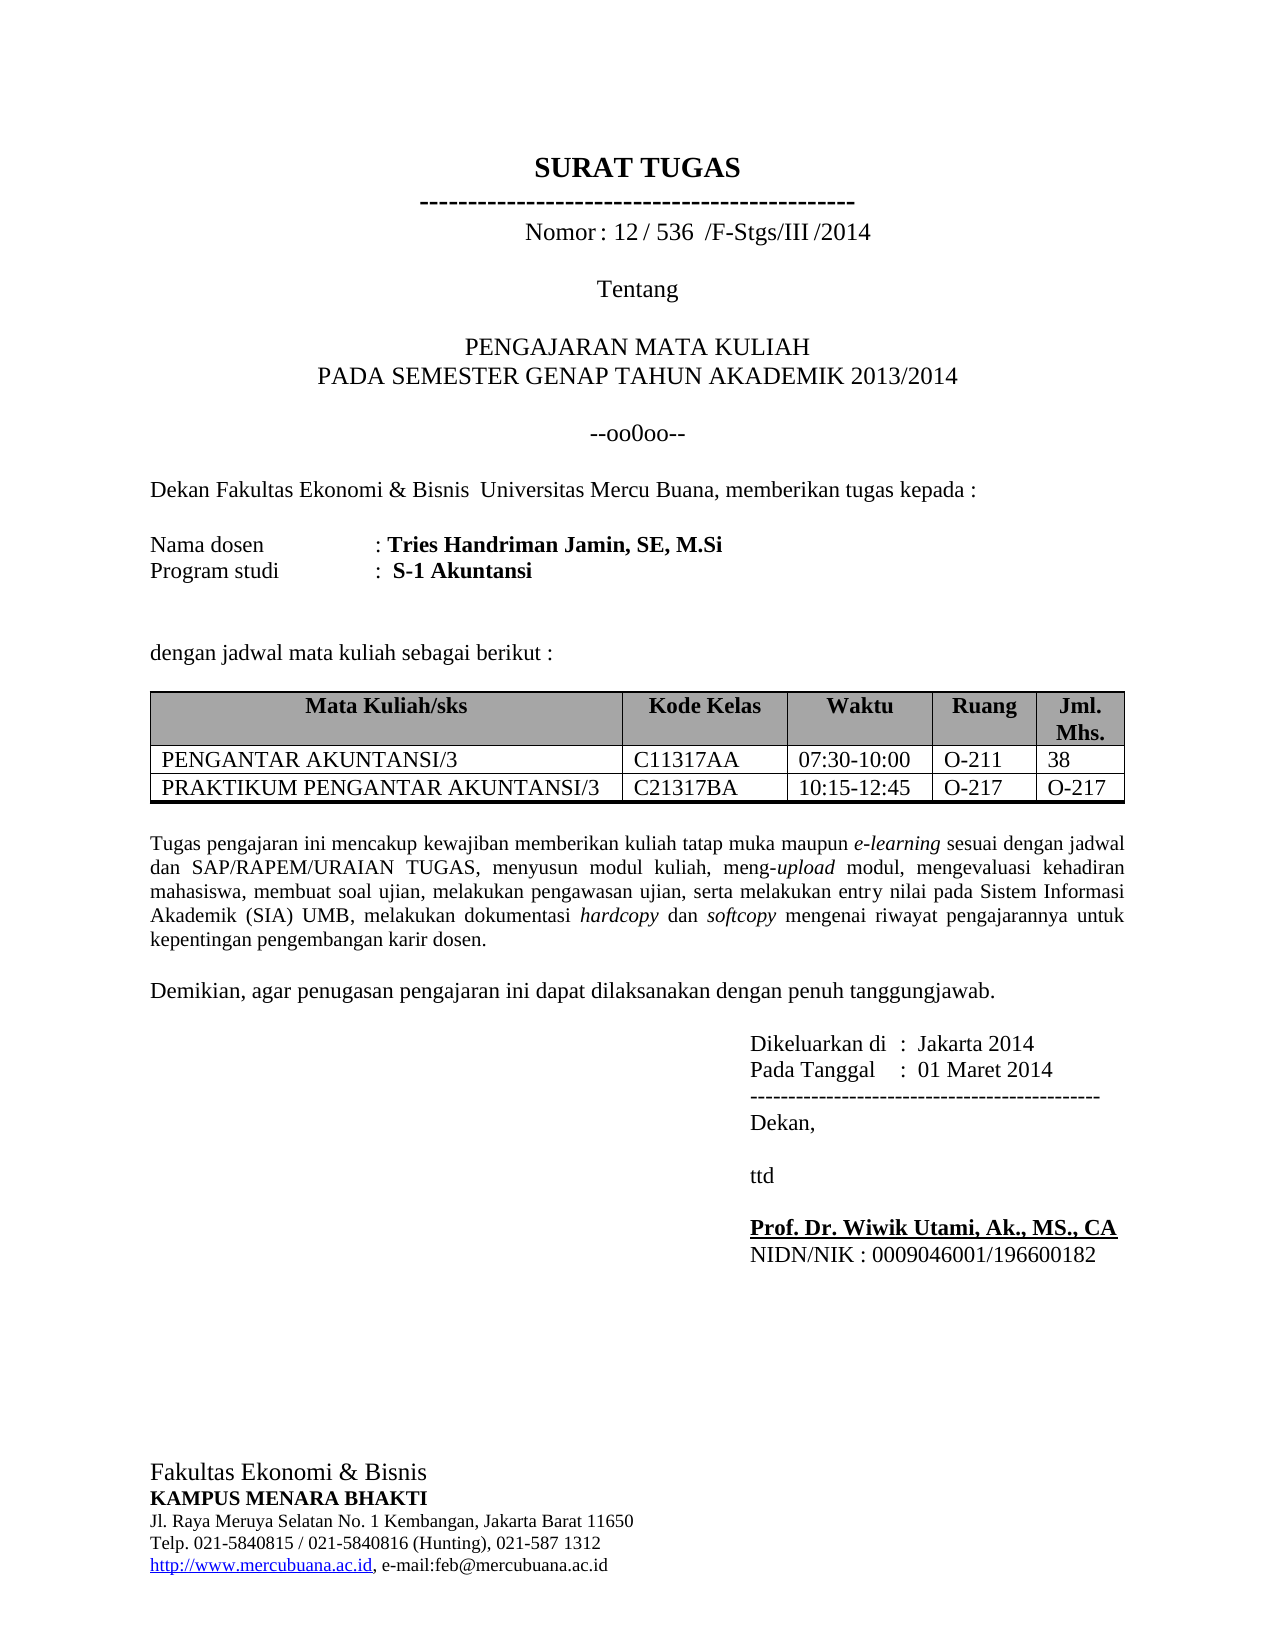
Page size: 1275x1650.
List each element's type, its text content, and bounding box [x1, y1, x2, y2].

text Dekan, [150, 1109, 1125, 1135]
text Pada Tanggal : 01 Maret 2014 [150, 1056, 1125, 1083]
text Nomor : 12 / 536 /F-Stgs/III /2014 [150, 217, 1125, 246]
text Nama dosen : Tries Handriman Jamin, SE, M.Si [150, 531, 1125, 557]
text Tugas pengajaran ini mencakup kewajiban memberikan kuliah tatap muka maupun e-learning sesuai dengan jadwal dan SAP/RAPEM/URAIAN TUGAS, menyusun modul kuliah, meng-upload modul, mengevaluasi kehadiran mahasiswa, membuat soal ujian, melakukan pengawasan ujian, serta melakukan entry nilai pada Sistem Informasi Akademik (SIA) UMB, melakukan dokumentasi hardcopy dan softcopy mengenai riwayat pengajarannya untuk kepentingan pengembangan karir dosen. [150, 831, 1125, 951]
table_cell 07:30-10:00 [788, 746, 932, 773]
text PENGAJARAN MATA KULIAH [150, 332, 1125, 361]
table_cell O-217 [933, 774, 1036, 800]
text --oo0oo-- [150, 418, 1125, 447]
table_cell PRAKTIKUM PENGANTAR AKUNTANSI/3 [151, 774, 622, 800]
text --------------------------------------------- [150, 183, 1125, 217]
table_cell C11317AA [623, 746, 787, 773]
table_header Mata Kuliah/sks [151, 693, 622, 745]
text SURAT TUGAS [150, 150, 1125, 183]
table_header Waktu [788, 693, 932, 745]
table_header Kode Kelas [623, 693, 787, 745]
text Dekan Fakultas Ekonomi & Bisnis Universitas Mercu Buana, memberikan tugas kepada : [150, 476, 1125, 502]
table_header Jml. Mhs. [1037, 693, 1124, 745]
table_cell O-211 [933, 746, 1036, 773]
text Program studi : S-1 Akuntansi [150, 557, 1125, 584]
table_cell C21317BA [623, 774, 787, 800]
text ---------------------------------------------- [150, 1083, 1125, 1109]
text NIDN/NIK : 0009046001/196600182 [750, 1241, 1125, 1267]
text PADA SEMESTER GENAP TAHUN AKADEMIK 2013/2014 [150, 361, 1125, 389]
table_cell 38 [1037, 746, 1124, 773]
text dengan jadwal mata kuliah sebagai berikut : [150, 639, 1125, 665]
text Demikian, agar penugasan pengajaran ini dapat dilaksanakan dengan penuh tanggungjawab. [150, 977, 1125, 1003]
table_header Ruang [933, 693, 1036, 745]
text Dikeluarkan di : Jakarta 2014 [150, 1030, 1125, 1056]
text ttd [150, 1162, 1125, 1188]
text Tentang [150, 274, 1125, 303]
table_cell O-217 [1037, 774, 1124, 800]
table_cell 10:15-12:45 [788, 774, 932, 800]
text Prof. Dr. Wiwik Utami, Ak., MS., CA [150, 1214, 1125, 1241]
table_cell PENGANTAR AKUNTANSI/3 [151, 746, 622, 773]
